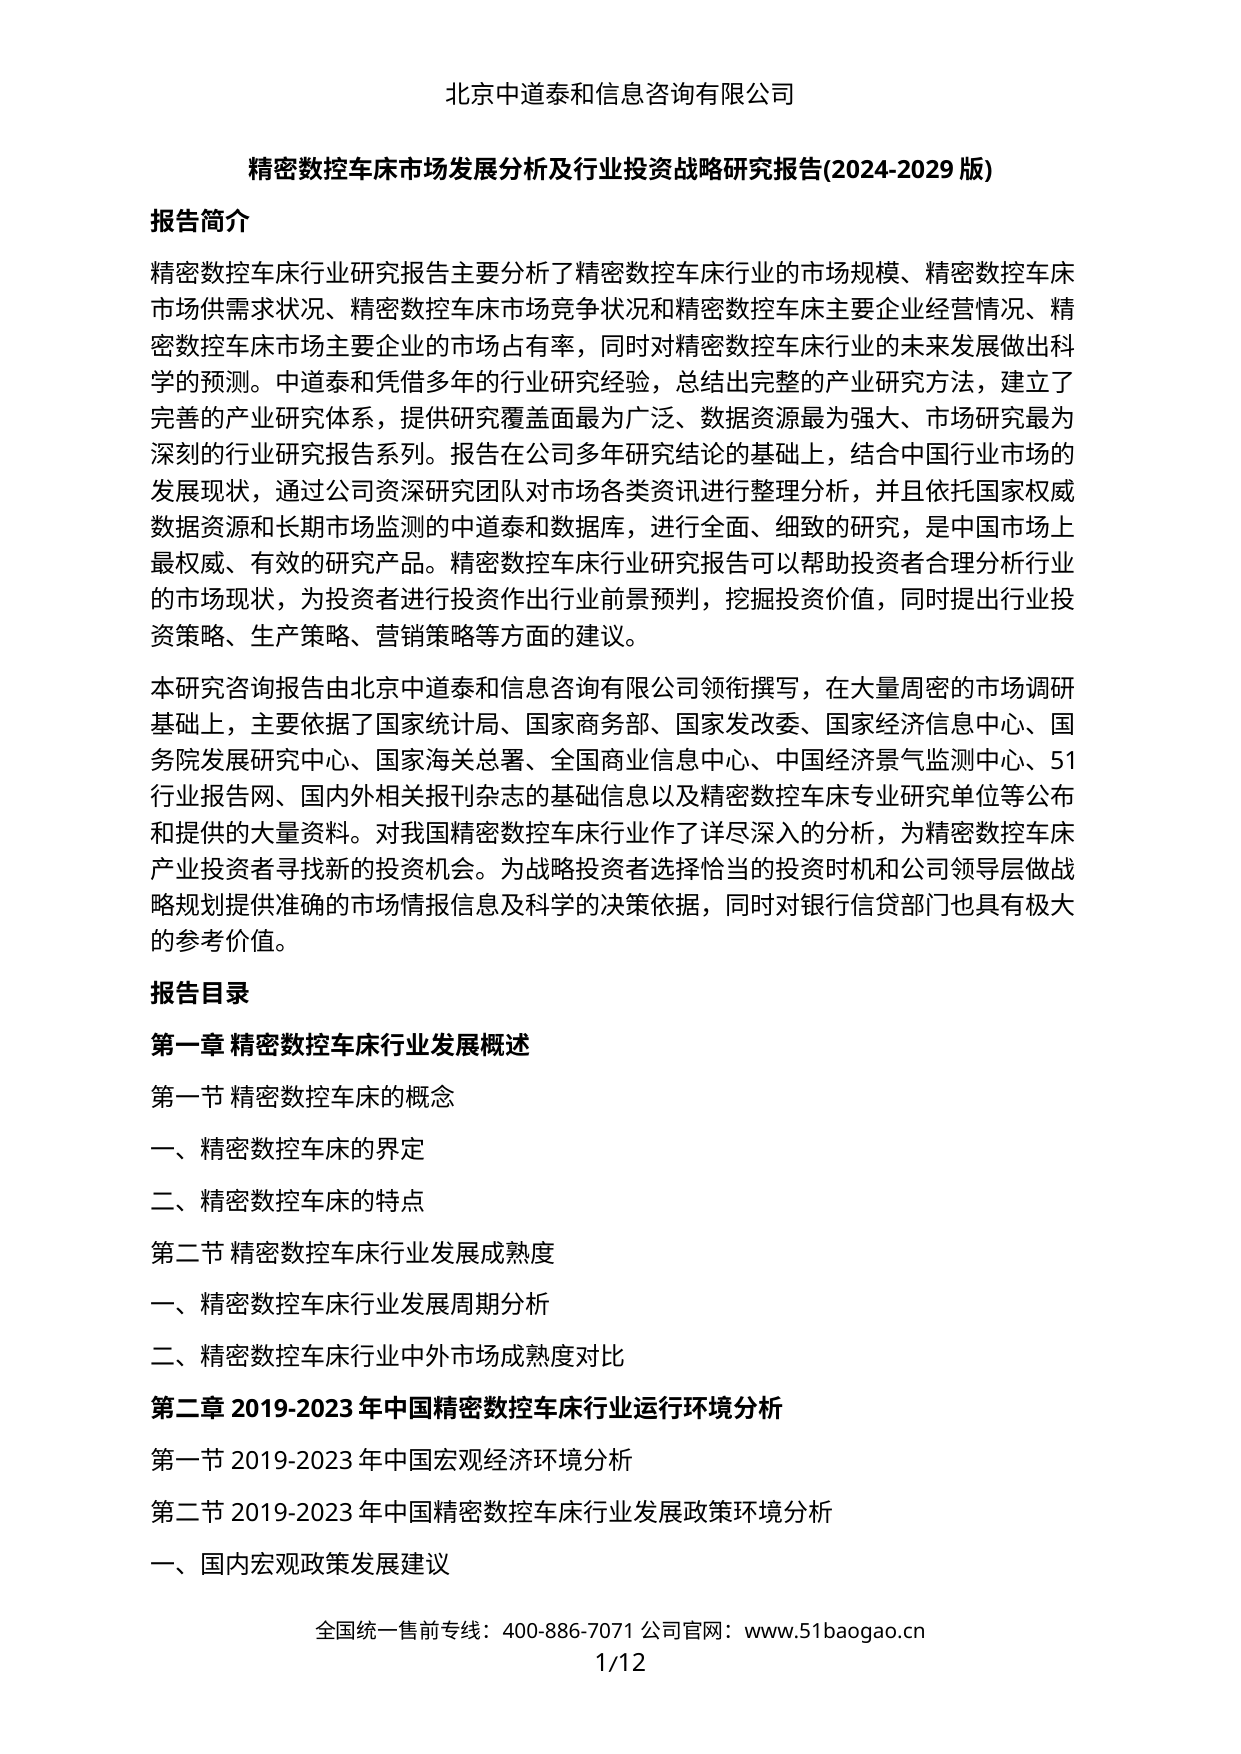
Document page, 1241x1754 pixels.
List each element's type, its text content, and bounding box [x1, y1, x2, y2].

text 一、国内宏观政策发展建议 [150, 1544, 1090, 1581]
text 第二节 精密数控车床行业发展成熟度 [150, 1233, 1090, 1269]
text 第一章 精密数控车床行业发展概述 [150, 1026, 1090, 1062]
text 报告目录 [150, 974, 1090, 1010]
text 精密数控车床行业研究报告主要分析了精密数控车床行业的市场规模、精密数控车床市场供需求状况、精密数控车床市场竞争状况和精密数控车床主要企业经营情况、精密数控车床市场主要企业的市场占有率，同时对精密数控车床行业的未来发展做出科学的预测。中道泰和凭借多年的行业研究经验，总结出完整的产业研究方法，建立了完善的产业研究体系，提供研究覆盖面最为广泛、数据资源最为强大、市场研究最为深刻的行业研究报告系列。报告在公司多年研究结论的基础上，结合中国行业市场的发展现状，通过公司资深研究团队对市场各类资讯进行整理分析，并且依托国家权威数据资源和长期市场监测的中道泰和数据库，进行全面、细致的研究，是中国市场上最权威、有效的研究产品。精密数控车床行业研究报告可以帮助投资者合理分析行业的市场现状，为投资者进行投资作出行业前景预判，挖掘投资价值，同时提出行业投资策略、生产策略、营销策略等方面的建议。 [150, 254, 1090, 652]
text 第一节 精密数控车床的概念 [150, 1077, 1090, 1114]
text 二、精密数控车床行业中外市场成熟度对比 [150, 1337, 1090, 1373]
text 一、精密数控车床的界定 [150, 1129, 1090, 1166]
text 精密数控车床市场发展分析及行业投资战略研究报告(2024-2029版) [150, 150, 1090, 186]
text 第二章 2019-2023年中国精密数控车床行业运行环境分析 [150, 1389, 1090, 1425]
text 一、精密数控车床行业发展周期分析 [150, 1285, 1090, 1321]
text 第二节 2019-2023年中国精密数控车床行业发展政策环境分析 [150, 1492, 1090, 1529]
text 二、精密数控车床的特点 [150, 1181, 1090, 1217]
text 本研究咨询报告由北京中道泰和信息咨询有限公司领衔撰写，在大量周密的市场调研基础上，主要依据了国家统计局、国家商务部、国家发改委、国家经济信息中心、国务院发展研究中心、国家海关总署、全国商业信息中心、中国经济景气监测中心、51行业报告网、国内外相关报刊杂志的基础信息以及精密数控车床专业研究单位等公布和提供的大量资料。对我国精密数控车床行业作了详尽深入的分析，为精密数控车床产业投资者寻找新的投资机会。为战略投资者选择恰当的投资时机和公司领导层做战略规划提供准确的市场情报信息及科学的决策依据，同时对银行信贷部门也具有极大的参考价值。 [150, 668, 1090, 958]
text 报告简介 [150, 202, 1090, 238]
text 第一节 2019-2023年中国宏观经济环境分析 [150, 1441, 1090, 1477]
